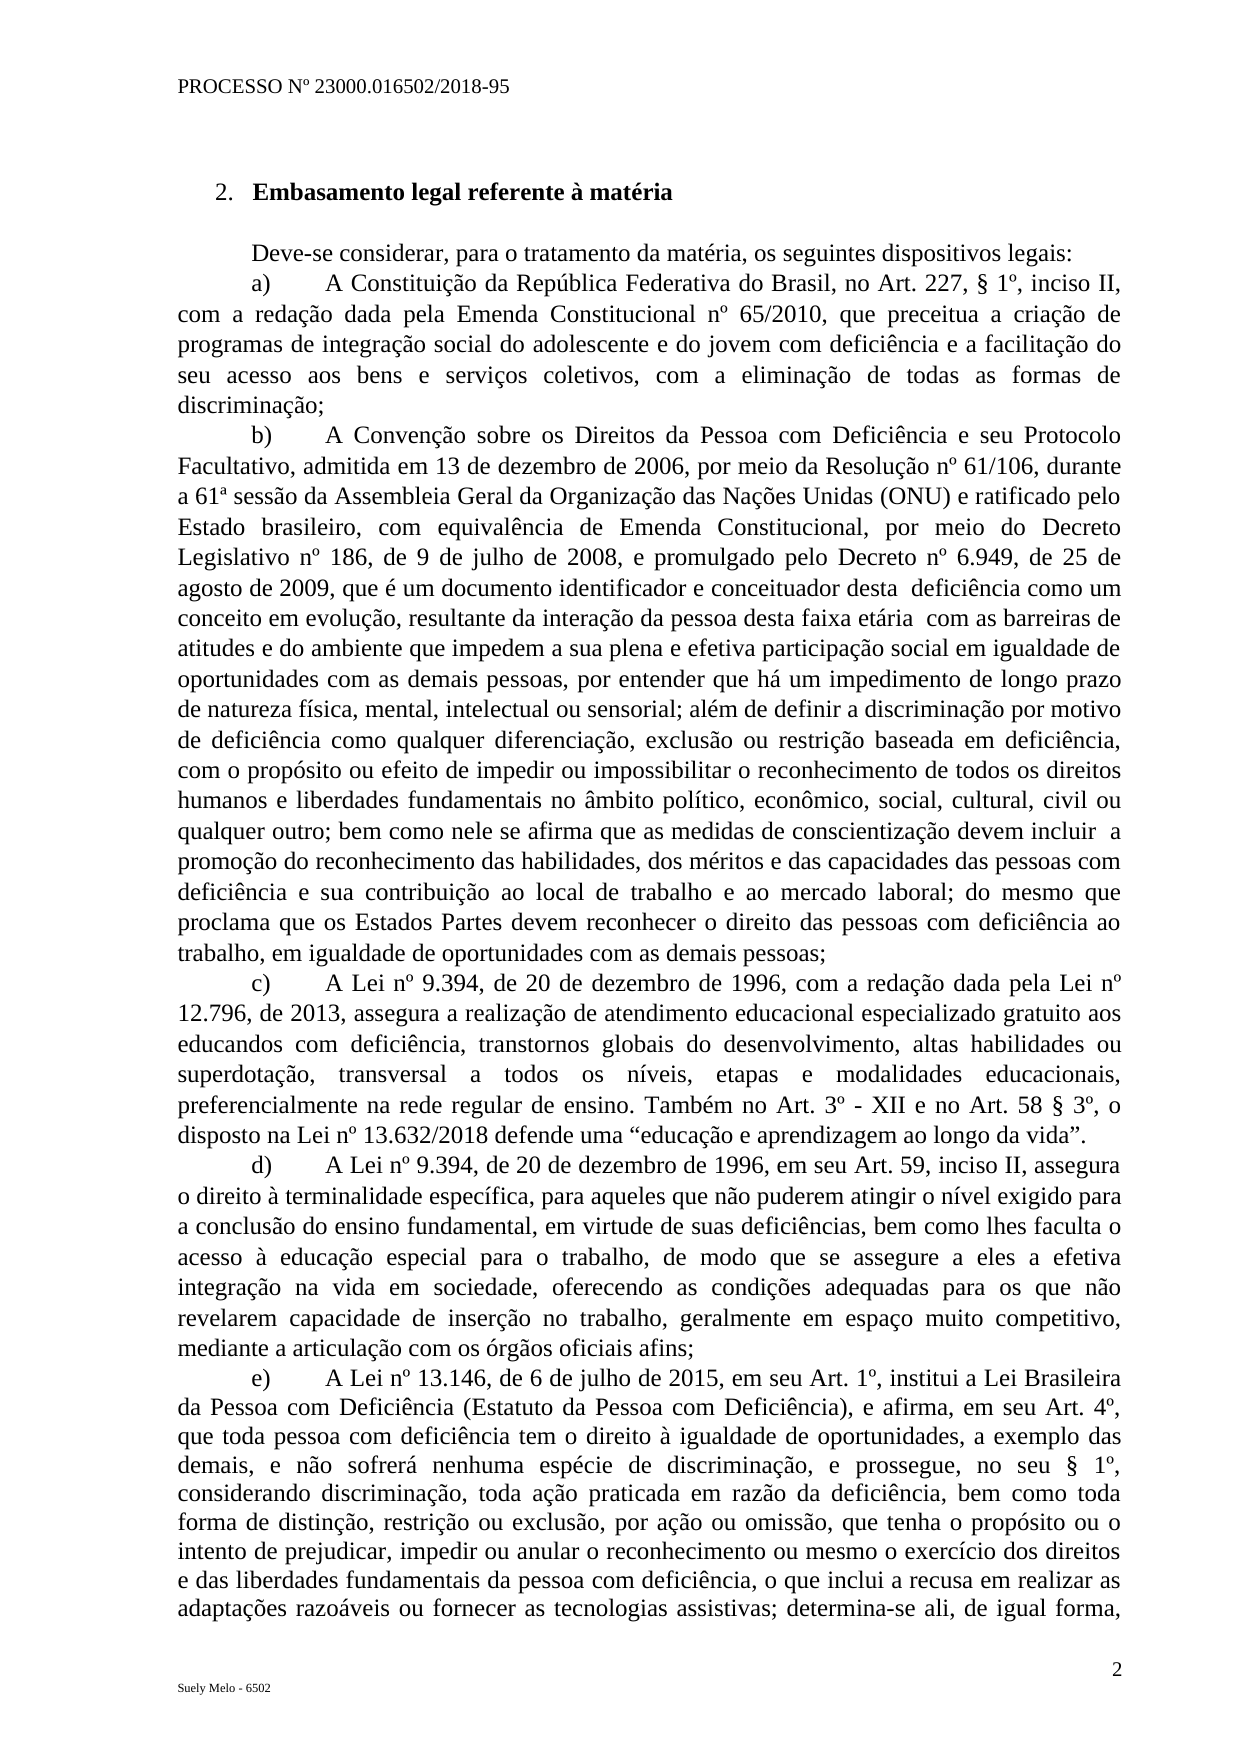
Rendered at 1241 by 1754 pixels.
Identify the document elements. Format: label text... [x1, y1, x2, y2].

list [177, 1363, 1122, 1622]
list A Lei nº 9.394, de 20 de dezembro de 1996, com a redação dada pela Lei nº 12.796, de 2013, assegura a realização de atendimento educacional especializado gratuito aos educandos com deficiência, transtornos globais do desenvolvimento, altas habilidades ou superdotação, transversal a todos os níveis, etapas e modalidades educacionais, preferencialmente na rede regular de ensino. Também no Art. 3º - XII e no Art. 58 § 3º, o disposto na Lei nº 13.632/2018 defende uma “educação e aprendizagem ao longo da vida”. [177, 968, 1122, 1149]
list A Lei nº 9.394, de 20 de dezembro de 1996, em seu Art. 59, inciso II, assegura o direito à terminalidade específica, para aqueles que não puderem atingir o nível exigido para a conclusão do ensino fundamental, em virtude de suas deficiências, bem como lhes faculta o acesso à educação especial para o trabalho, de modo que se assegure a eles a efetiva integração na vida em sociedade, oferecendo as condições adequadas para os que não revelarem capacidade de inserção no trabalho, geralmente em espaço muito competitivo, mediante a articulação com os órgãos oficiais afins; [177, 1151, 1122, 1362]
list A Convenção sobre os Direitos da Pessoa com Deficiência e seu Protocolo Facultativo, admitida em 13 de dezembro de 2006, por meio da Resolução nº 61/106, durante a 61ª sessão da Assembleia Geral da Organização das Nações Unidas (ONU) e ratificado pelo Estado brasileiro, com equivalência de Emenda Constitucional, por meio do Decreto Legislativo nº 186, de 9 de julho de 2008, e promulgado pelo Decreto nº 6.949, de 25 de agosto de 2009, que é um documento identificador e conceituador desta deficiência como um conceito em evolução, resultante da interação da pessoa desta faixa etária com as barreiras de atitudes e do ambiente que impedem a sua plena e efetiva participação social em igualdade de oportunidades com as demais pessoas, por entender que há um impedimento de longo prazo de natureza física, mental, intelectual ou sensorial; além de definir a discriminação por motivo de deficiência como qualquer diferenciação, exclusão ou restrição baseada em deficiência, com o propósito ou efeito de impedir ou impossibilitar o reconhecimento de todos os direitos humanos e liberdades fundamentais no âmbito político, econômico, social, cultural, civil ou qualquer outro; bem como nele se afirma que as medidas de conscientização devem incluir a promoção do reconhecimento das habilidades, dos méritos e das capacidades das pessoas com deficiência e sua contribuição ao local de trabalho e ao mercado laboral; do mesmo que proclama que os Estados Partes devem reconhecer o direito das pessoas com deficiência ao trabalho, em igualdade de oportunidades com as demais pessoas; [177, 421, 1122, 966]
text Deve-se considerar, para o tratamento da matéria, os seguintes dispositivos legais: [177, 238, 1122, 267]
list Embasamento legal referente à matéria [215, 177, 1122, 206]
list A Constituição da República Federativa do Brasil, no Art. 227, § 1º, inciso II, com a redação dada pela Emenda Constitucional nº 65/2010, que preceitua a criação de programas de integração social do adolescente e do jovem com deficiência e a facilitação do seu acesso aos bens e serviços coletivos, com a eliminação de todas as formas de discriminação; [177, 268, 1122, 419]
